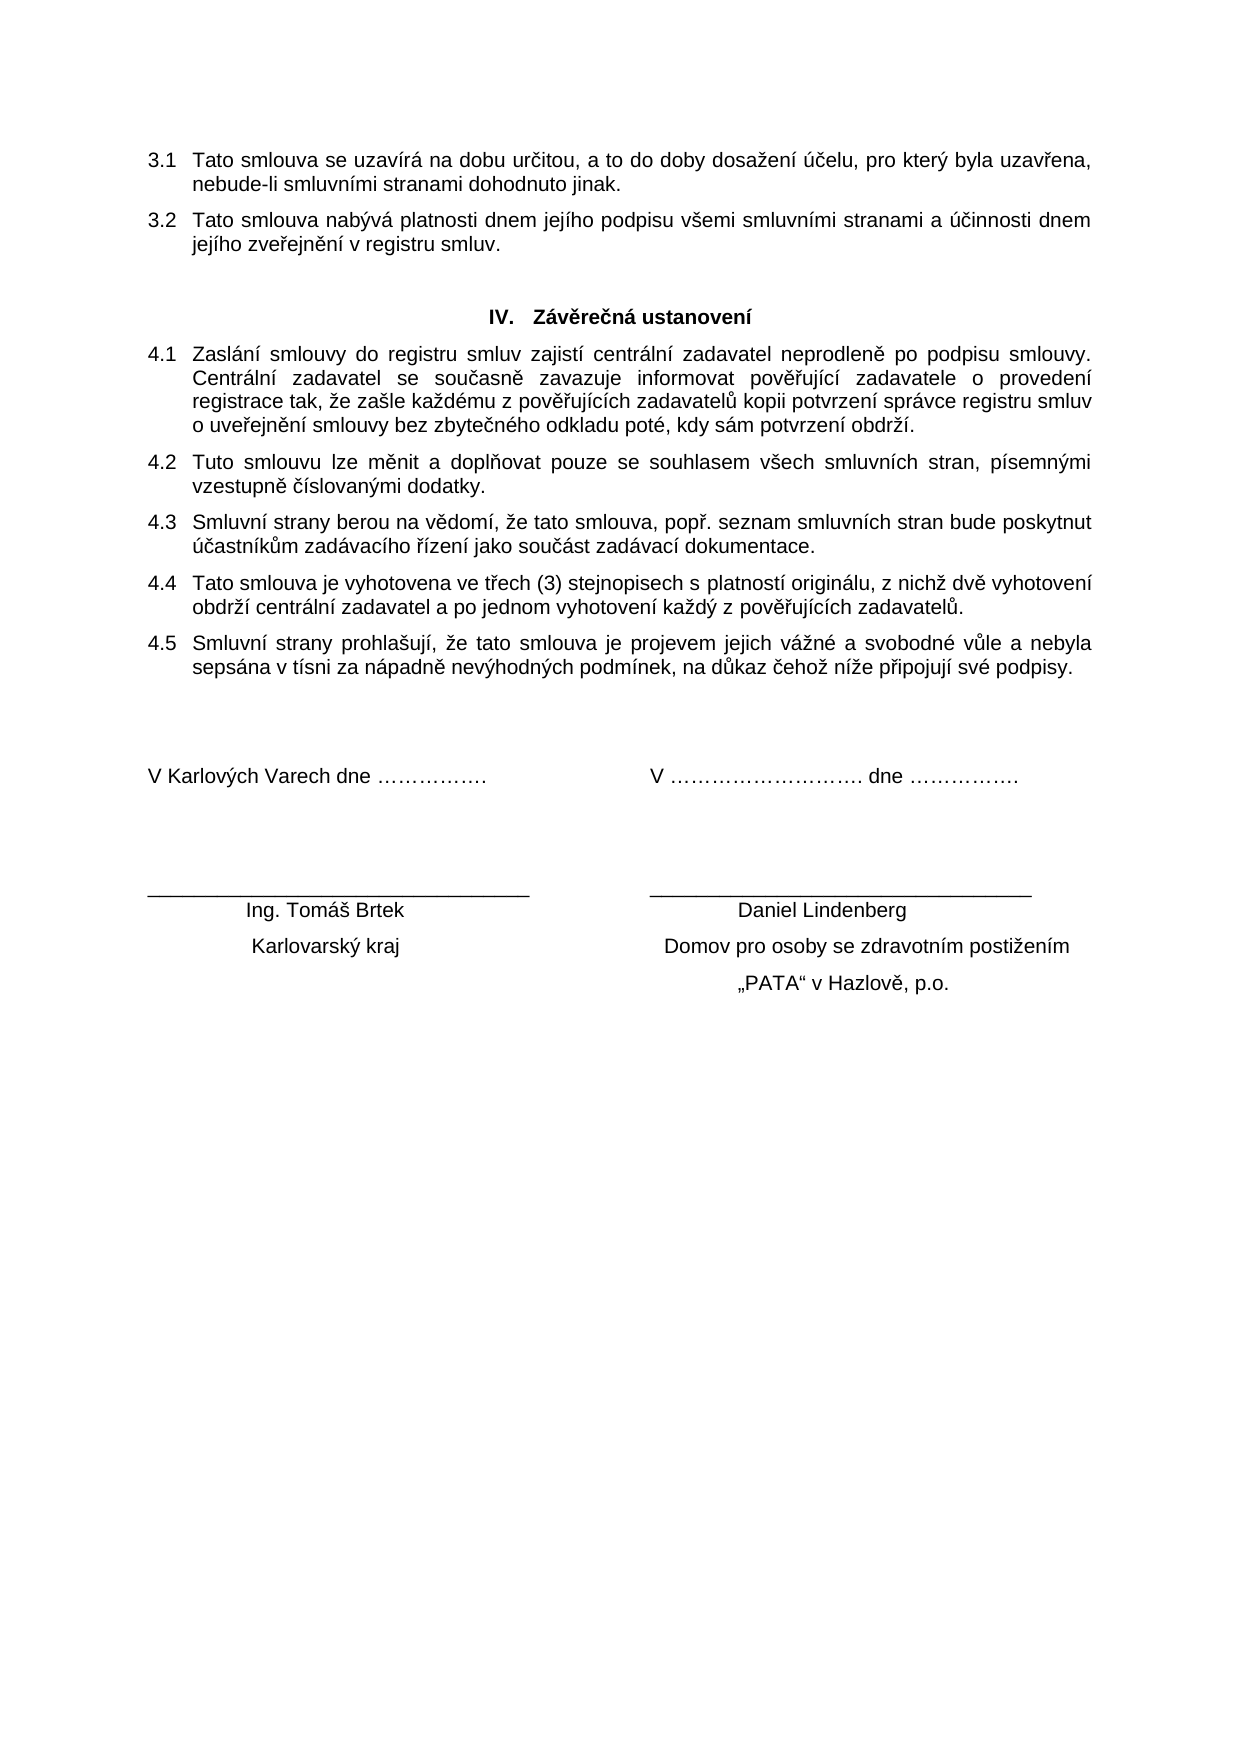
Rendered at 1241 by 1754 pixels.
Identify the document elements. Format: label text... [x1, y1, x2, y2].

list V Karlových Varech dne ……………. V ………………………. dne ……………. [148, 764, 1093, 788]
list Smluvní strany prohlašují, že tato smlouva je projevem jejich vážné a svobodné vůle a nebyla sepsána v tísni za nápadně nevýhodných podmínek, na důkaz čehož níže připojují své podpisy. [148, 631, 1093, 679]
list Tuto smlouvu lze měnit a doplňovat pouze se souhlasem všech smluvních stran, písemnými vzestupně číslovanými dodatky. [148, 450, 1093, 498]
list „PATA“ v Hazlově, p.o. [148, 971, 1093, 994]
list Smluvní strany berou na vědomí, že tato smlouva, popř. seznam smluvních stran bude poskytnut účastníkům zadávacího řízení jako součást zadávací dokumentace. [148, 510, 1093, 558]
list Tato smlouva se uzavírá na dobu určitou, a to do doby dosažení účelu, pro který byla uzavřena, nebude-li smluvními stranami dohodnuto jinak. [148, 148, 1093, 196]
list Karlovarský kraj Domov pro osoby se zdravotním postižením [148, 934, 1093, 958]
list Zaslání smlouvy do registru smluv zajistí centrální zadavatel neprodleně po podpisu smlouvy. Centrální zadavatel se současně zavazuje informovat pověřující zadavatele o provedení registrace tak, že zašle každému z pověřujících zadavatelů kopii potvrzení správce registru smluv o uveřejnění smlouvy bez zbytečného odkladu poté, kdy sám potvrzení obdrží. [148, 341, 1093, 437]
list Závěrečná ustanovení [148, 305, 1093, 329]
list Tato smlouva nabývá platnosti dnem jejího podpisu všemi smluvními stranami a účinnosti dnem jejího zveřejnění v registru smluv. [148, 208, 1093, 256]
list Tato smlouva je vyhotovena ve třech (3) stejnopisech s platností originálu, z nichž dvě vyhotovení obdrží centrální zadavatel a po jednom vyhotovení každý z pověřujících zadavatelů. [148, 571, 1093, 618]
text _________________________________ _________________________________ [148, 874, 1093, 898]
list Ing. Tomáš Brtek Daniel Lindenberg [148, 898, 1093, 922]
